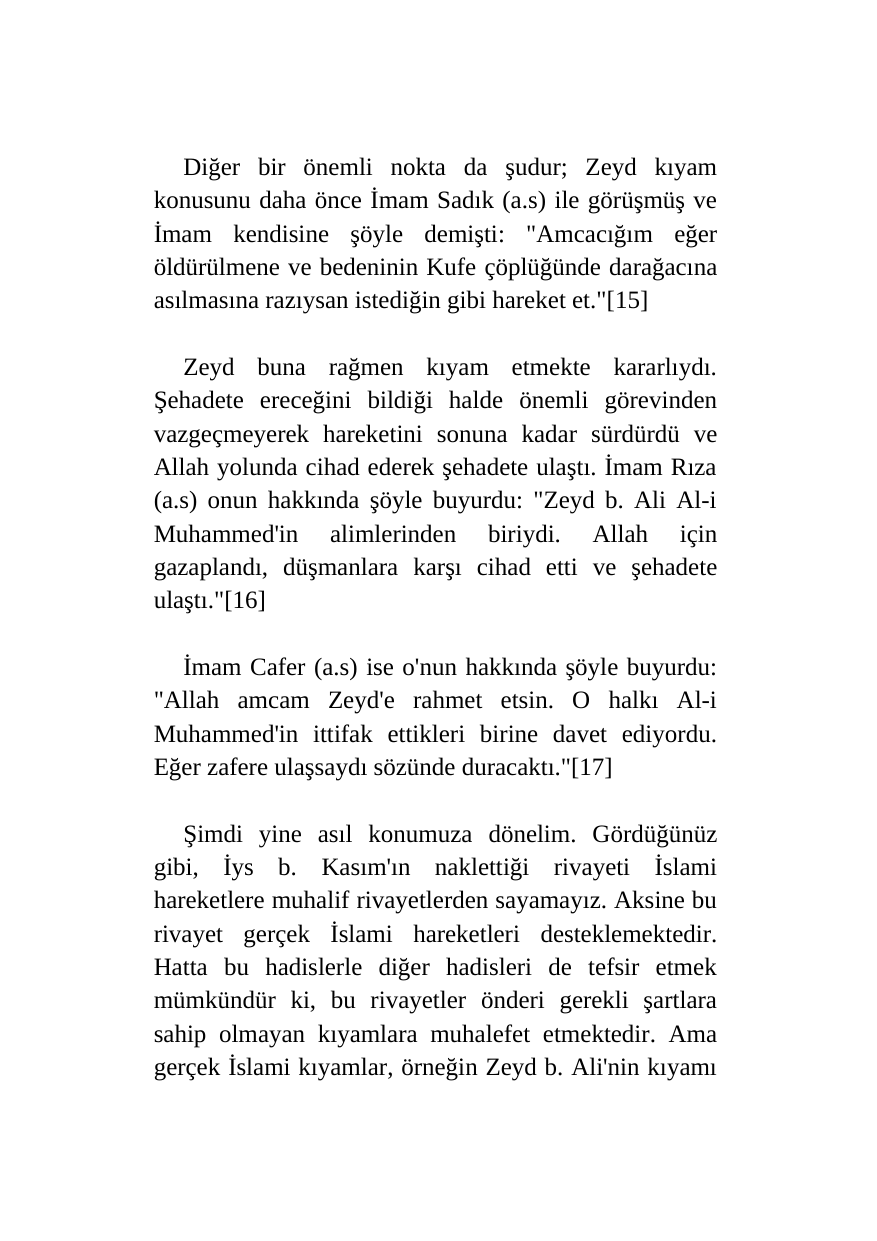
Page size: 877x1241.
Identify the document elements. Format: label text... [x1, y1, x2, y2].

text İmam Cafer (a.s) ise o'nun hakkında şöyle buyurdu: "Allah amcam Zeyd'e rahmet etsin. O halkı Al-i Muhammed'in ittifak ettikleri birine davet ediyordu. Eğer zafere ulaşsaydı sözünde duracaktı."[17] [153, 648, 717, 781]
text Diğer bir önemli nokta da şudur; Zeyd kıyam konusunu daha önce İmam Sadık (a.s) ile görüşmüş ve İmam kendisine şöyle demişti: "Amcacığım eğer öldürülmene ve bedeninin Kufe çöplüğünde darağacına asılmasına razıysan istediğin gibi hareket et."[15] [153, 148, 717, 314]
text Zeyd buna rağmen kıyam etmekte kararlıydı. Şehadete ereceğini bildiği halde önemli görevinden vazgeçmeyerek hareketini sonuna kadar sürdürdü ve Allah yolunda cihad ederek şehadete ulaştı. İmam Rıza (a.s) onun hakkında şöyle buyurdu: "Zeyd b. Ali Al-i Muhammed'in alimlerinden biriydi. Allah için gazaplandı, düşmanlara karşı cihad etti ve şehadete ulaştı."[16] [153, 348, 717, 614]
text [153, 814, 717, 1081]
